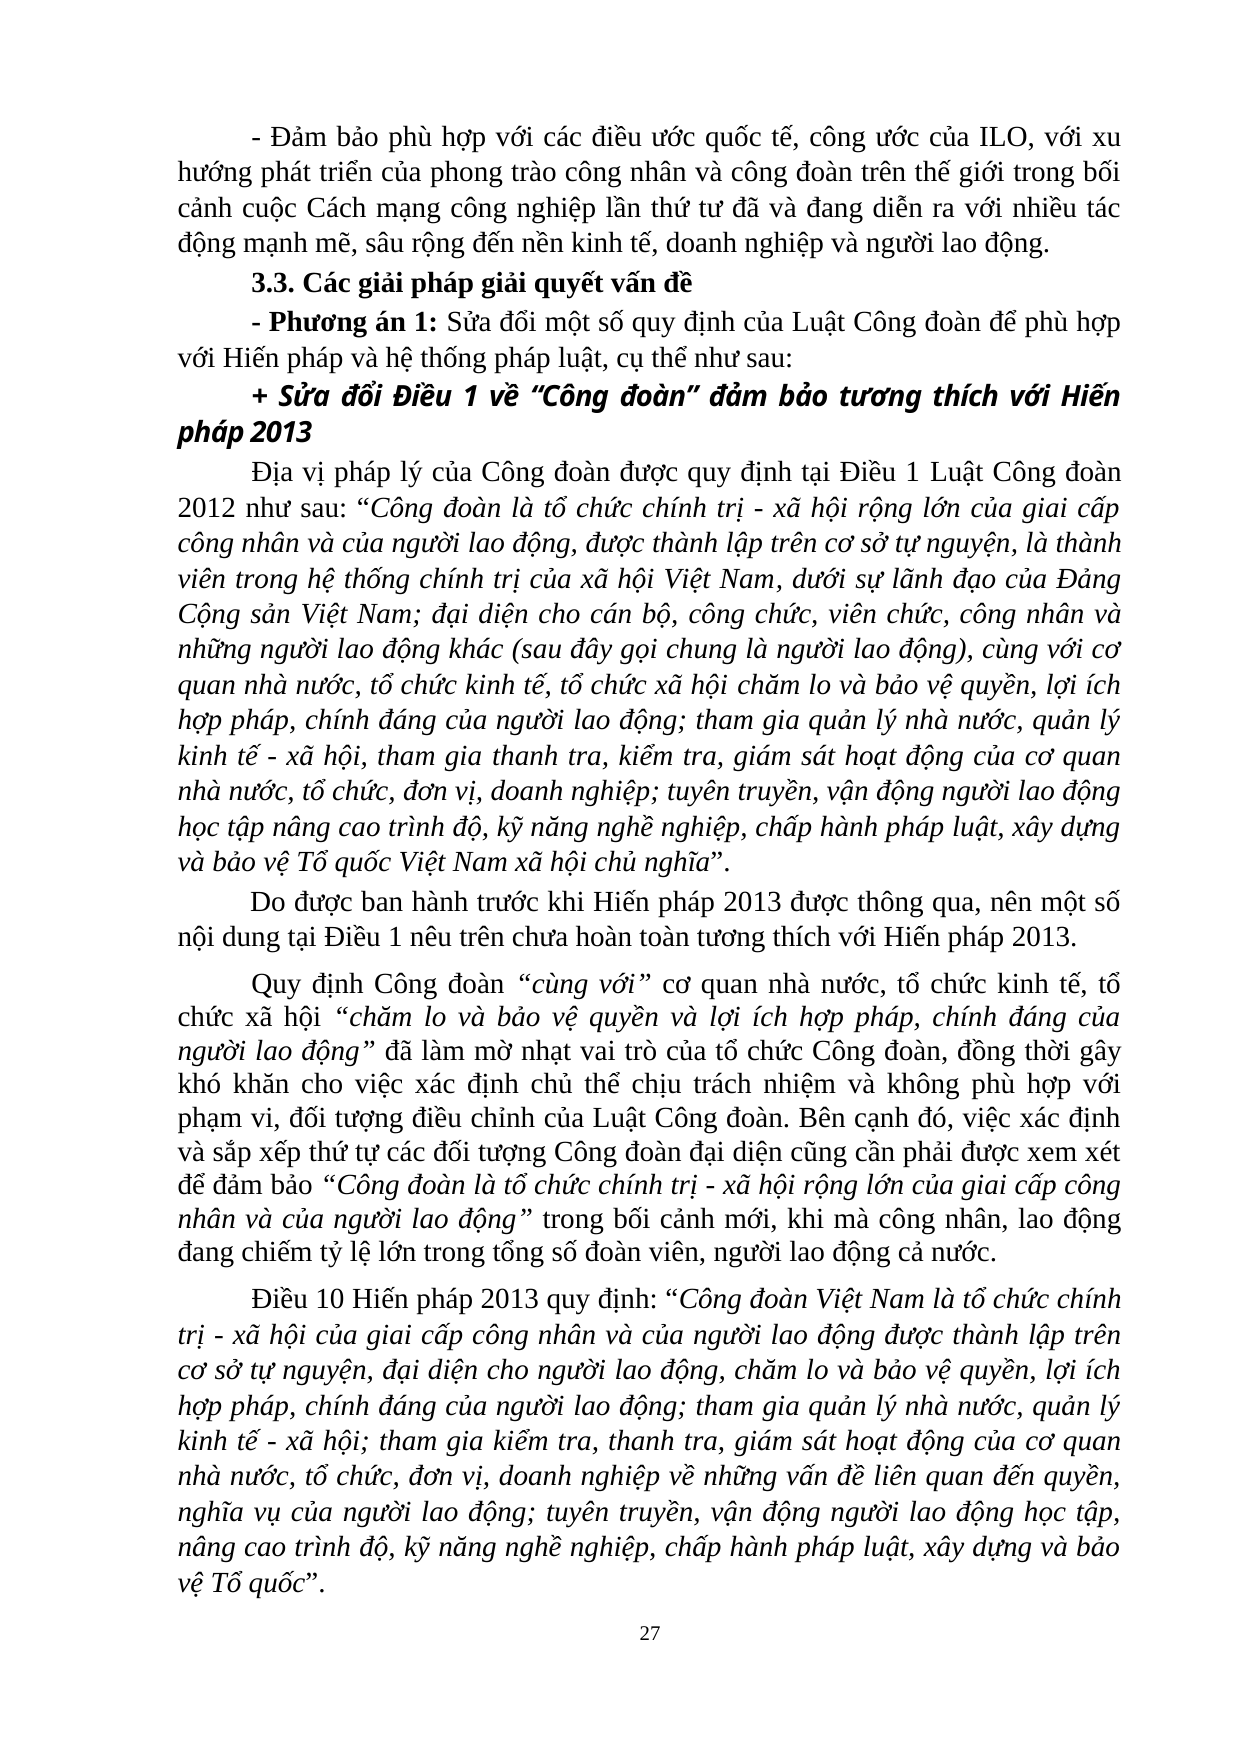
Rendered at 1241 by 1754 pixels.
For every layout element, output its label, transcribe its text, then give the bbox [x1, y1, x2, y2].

text Quy định Công đoàn “cùng với” cơ quan nhà nước, tổ chức kinh tế, tổ chức xã hội “chăm lo và bảo vệ quyền và lợi ích hợp pháp, chính đáng của người lao động” đã làm mờ nhạt vai trò của tổ chức Công đoàn, đồng thời gây khó khăn cho việc xác định chủ thể chịu trách nhiệm và không phù hợp với phạm vi, đối tượng điều chỉnh của Luật Công đoàn. Bên cạnh đó, việc xác định và sắp xếp thứ tự các đối tượng Công đoàn đại diện cũng cần phải được xem xét để đảm bảo “Công đoàn là tổ chức chính trị - xã hội rộng lớn của giai cấp công nhân và của người lao động” trong bối cảnh mới, khi mà công nhân, lao động đang chiếm tỷ lệ lớn trong tổng số đoàn viên, người lao động cả nước. [177, 966, 1122, 1268]
text - Đảm bảo phù hợp với các điều ước quốc tế, công ước của ILO, với xu hướng phát triển của phong trào công nhân và công đoàn trên thế giới trong bối cảnh cuộc Cách mạng công nghiệp lần thứ tư đã và đang diễn ra với nhiều tác động mạnh mẽ, sâu rộng đến nền kinh tế, doanh nghiệp và người lao động. [177, 118, 1122, 260]
text Do được ban hành trước khi Hiến pháp 2013 được thông qua, nên một số nội dung tại Điều 1 nêu trên chưa hoàn toàn tương thích với Hiến pháp 2013. [177, 883, 1122, 953]
text + Sửa đổi Điều 1 về “Công đoàn” đảm bảo tương thích với Hiến pháp 2013 [177, 378, 1122, 449]
text Điều 10 Hiến pháp 2013 quy định: “Công đoàn Việt Nam là tổ chức chính trị - xã hội của giai cấp công nhân và của người lao động được thành lập trên cơ sở tự nguyện, đại diện cho người lao động, chăm lo và bảo vệ quyền, lợi ích hợp pháp, chính đáng của người lao động; tham gia quản lý nhà nước, quản lý kinh tế - xã hội; tham gia kiểm tra, thanh tra, giám sát hoạt động của cơ quan nhà nước, tổ chức, đơn vị, doanh nghiệp về những vấn đề liên quan đến quyền, nghĩa vụ của người lao động; tuyên truyền, vận động người lao động học tập, nâng cao trình độ, kỹ năng nghề nghiệp, chấp hành pháp luật, xây dựng và bảo vệ Tổ quốc”. [177, 1280, 1122, 1599]
text Địa vị pháp lý của Công đoàn được quy định tại Điều 1 Luật Công đoàn 2012 như sau: “Công đoàn là tổ chức chính trị - xã hội rộng lớn của giai cấp công nhân và của người lao động, được thành lập trên cơ sở tự nguyện, là thành viên trong hệ thống chính trị của xã hội Việt Nam, dưới sự lãnh đạo của Đảng Cộng sản Việt Nam; đại diện cho cán bộ, công chức, viên chức, công nhân và những người lao động khác (sau đây gọi chung là người lao động), cùng với cơ quan nhà nước, tổ chức kinh tế, tổ chức xã hội chăm lo và bảo vệ quyền, lợi ích hợp pháp, chính đáng của người lao động; tham gia quản lý nhà nước, quản lý kinh tế - xã hội, tham gia thanh tra, kiểm tra, giám sát hoạt động của cơ quan nhà nước, tổ chức, đơn vị, doanh nghiệp; tuyên truyền, vận động người lao động học tập nâng cao trình độ, kỹ năng nghề nghiệp, chấp hành pháp luật, xây dựng và bảo vệ Tổ quốc Việt Nam xã hội chủ nghĩa”. [177, 453, 1122, 878]
text - Phương án 1: Sửa đổi một số quy định của Luật Công đoàn để phù hợp với Hiến pháp và hệ thống pháp luật, cụ thể như sau: [177, 303, 1122, 374]
text 3.3. Các giải pháp giải quyết vấn đề [177, 264, 1122, 299]
